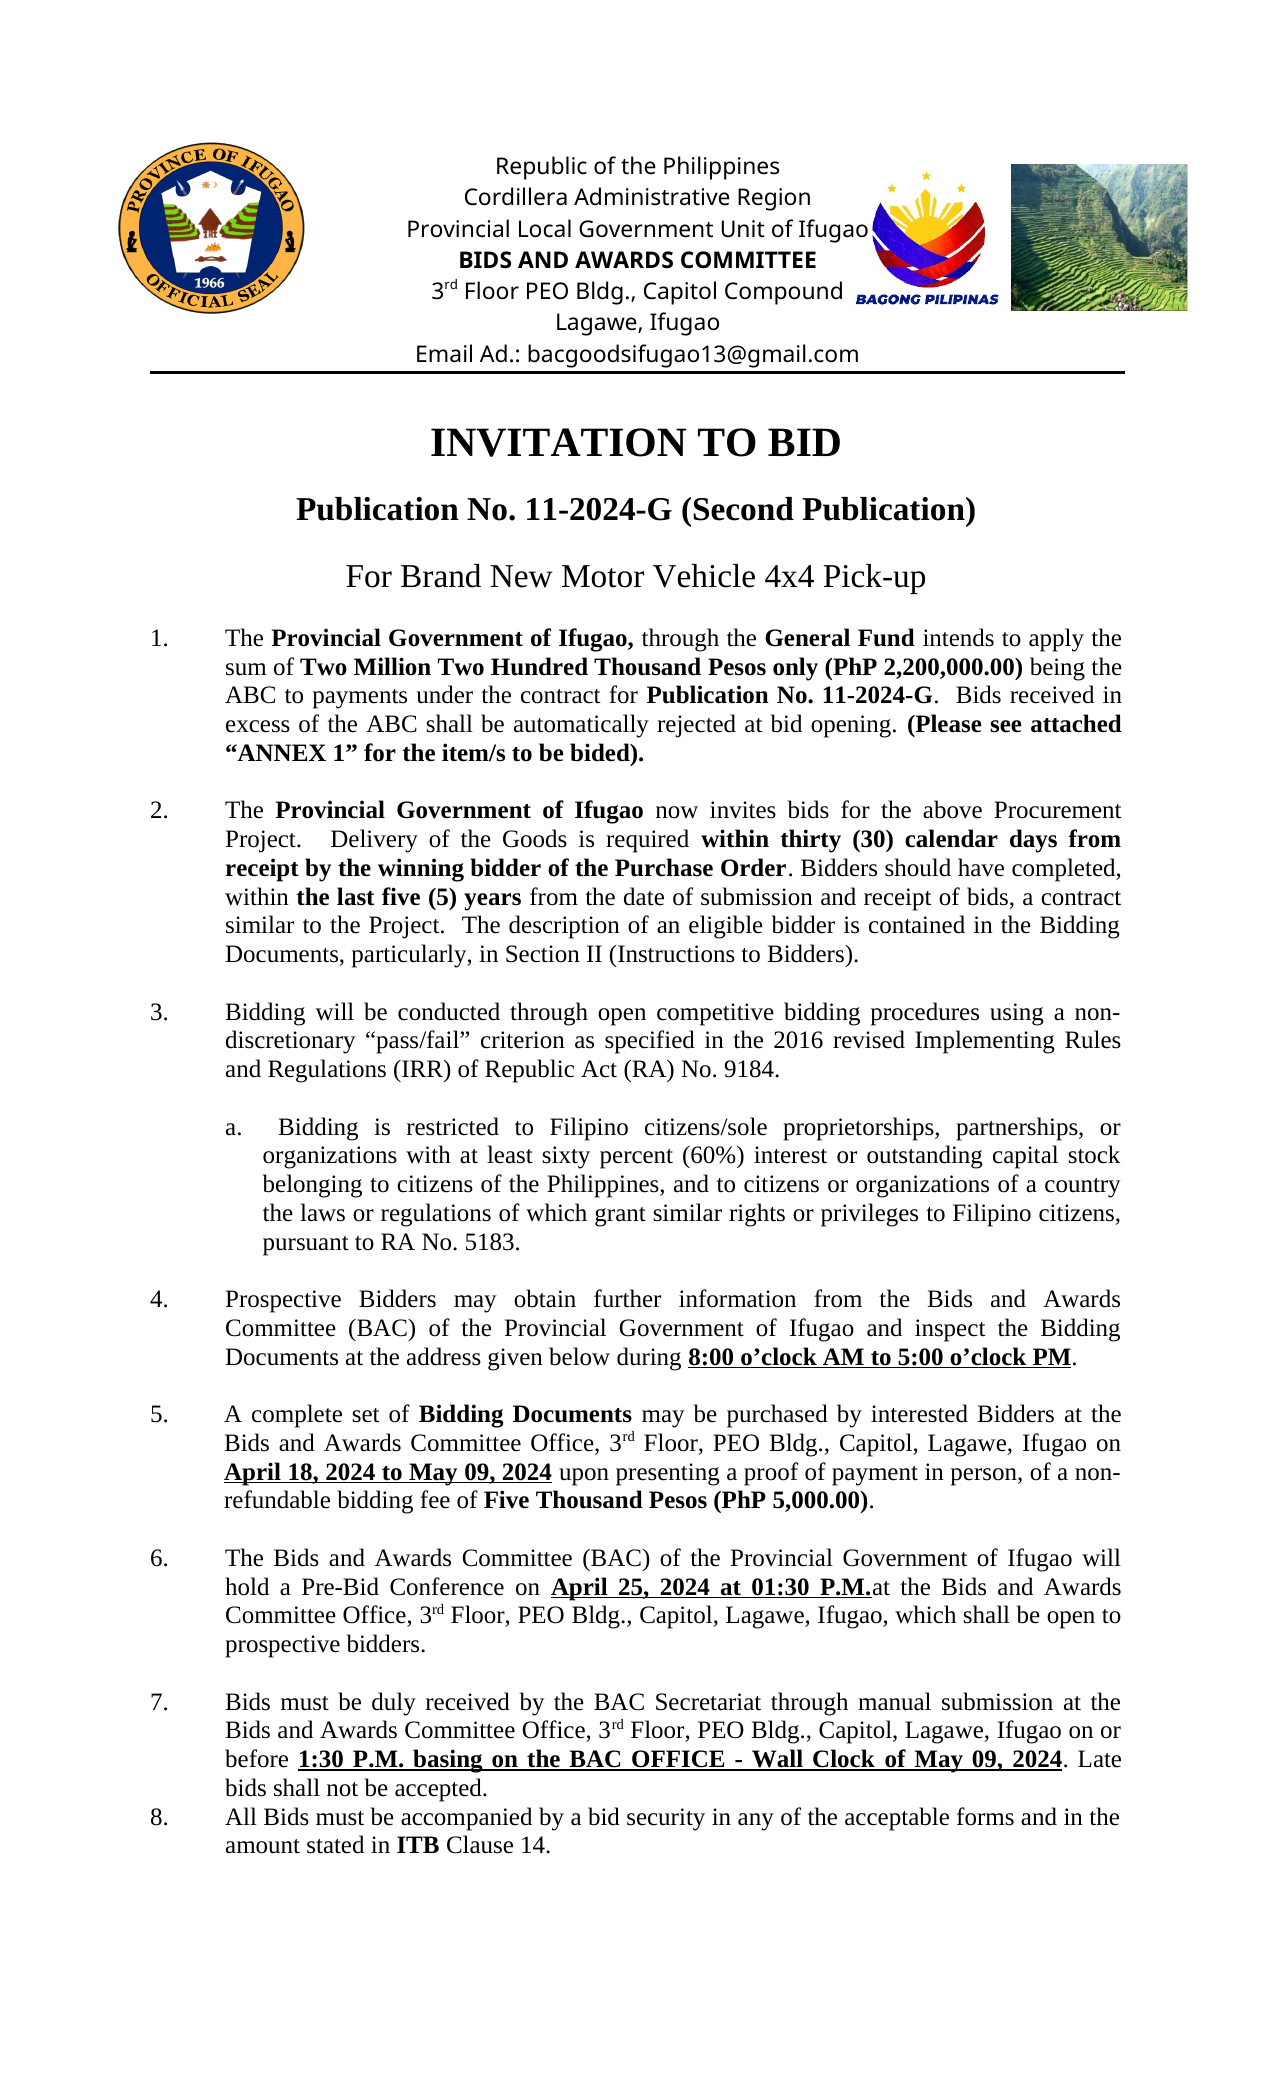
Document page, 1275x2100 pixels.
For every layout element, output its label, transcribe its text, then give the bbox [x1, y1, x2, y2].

text Provincial Local Government Unit of Ifugao [150, 212, 1125, 244]
text Lagawe, Ifugao [150, 306, 1125, 337]
list Bidding is restricted to Filipino citizens/sole proprietorships, partnerships, or organizations with at least sixty percent (60%) interest or outstanding capital stock belonging to citizens of the Philippines, and to citizens or organizations of a country the laws or regulations of which grant similar rights or privileges to Filipino citizens, pursuant to RA No. 5183. [225, 1112, 1122, 1256]
list All Bids must be accompanied by a bid security in any of the acceptable forms and in the amount stated in ITB Clause 14. [150, 1802, 1122, 1859]
picture [1125, 164, 1188, 311]
list A complete set of Bidding Documents may be purchased by interested Bidders at the Bids and Awards Committee Office, 3rd Floor, PEO Bldg., Capitol, Lagawe, Ifugao on April 18, 2024 to May 09, 2024 upon presenting a proof of payment in person, of a non-refundable bidding fee of Five Thousand Pesos (PhP 5,000.00). [150, 1399, 1122, 1514]
list Prospective Bidders may obtain further information from the Bids and Awards Committee (BAC) of the Provincial Government of Ifugao and inspect the Bidding Documents at the address given below during 8:00 o’clock AM to 5:00 o’clock PM. [150, 1284, 1122, 1371]
list The Provincial Government of Ifugao, through the General Fund intends to apply the sum of Two Million Two Hundred Thousand Pesos only (PhP 2,200,000.00) being the ABC to payments under the contract for Publication No. 11-2024-G. Bids received in excess of the ABC shall be automatically rejected at bid opening. (Please see attached “ANNEX 1” for the item/s to be bided). [150, 623, 1122, 767]
picture [112, 137, 308, 318]
text For Brand New Motor Vehicle 4x4 Pick-up [150, 556, 1122, 594]
text Republic of the Philippines [150, 150, 1125, 181]
list The Provincial Government of Ifugao now invites bids for the above Procurement Project. Delivery of the Goods is required within thirty (30) calendar days from receipt by the winning bidder of the Purchase Order. Bidders should have completed, within the last five (5) years from the date of submission and receipt of bids, a contract similar to the Project. The description of an eligible bidder is contained in the Bidding Documents, particularly, in Section II (Instructions to Bidders). [150, 796, 1122, 968]
list The Bids and Awards Committee (BAC) of the Provincial Government of Ifugao will hold a Pre-Bid Conference on April 25, 2024 at 01:30 P.M.at the Bids and Awards Committee Office, 3rd Floor, PEO Bldg., Capitol, Lagawe, Ifugao, which shall be open to prospective bidders. [150, 1543, 1122, 1658]
text INVITATION TO BID [150, 417, 1122, 465]
text BIDS AND AWARDS COMMITTEE [150, 244, 1125, 275]
text Cordillera Administrative Region [150, 181, 1125, 212]
text Publication No. 11-2024-G (Second Publication) [150, 489, 1122, 527]
text 3rd Floor PEO Bldg., Capitol Compound [150, 275, 1125, 306]
list Bidding will be conducted through open competitive bidding procedures using a non-discretionary “pass/fail” criterion as specified in the 2016 revised Implementing Rules and Regulations (IRR) of Republic Act (RA) No. 9184. [150, 997, 1122, 1083]
list Bids must be duly received by the BAC Secretariat through manual submission at the Bids and Awards Committee Office, 3rd Floor, PEO Bldg., Capitol, Lagawe, Ifugao on or before 1:30 P.M. basing on the BAC OFFICE - Wall Clock of May 09, 2024. Late bids shall not be accepted. [150, 1687, 1122, 1802]
text Email Ad.: bacgoodsifugao13@gmail.com [150, 337, 1125, 371]
